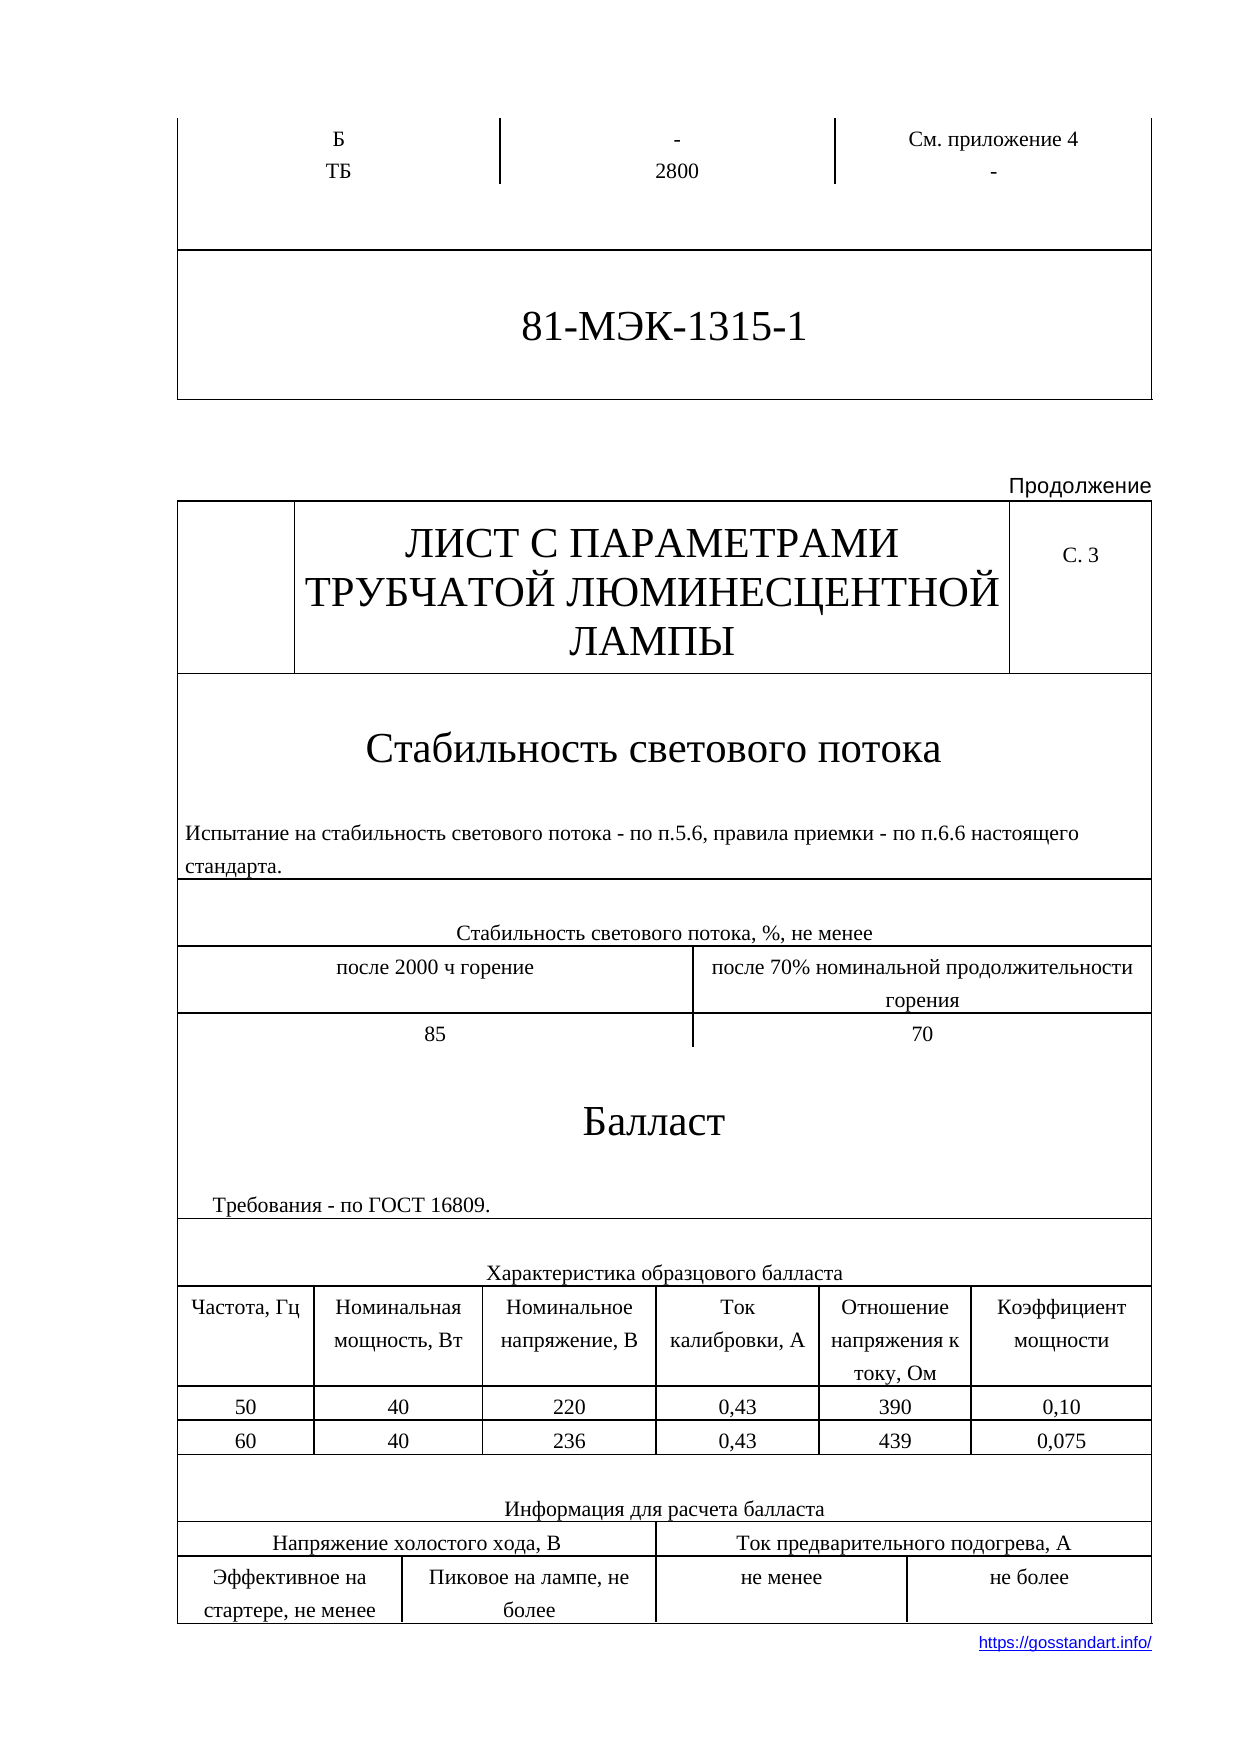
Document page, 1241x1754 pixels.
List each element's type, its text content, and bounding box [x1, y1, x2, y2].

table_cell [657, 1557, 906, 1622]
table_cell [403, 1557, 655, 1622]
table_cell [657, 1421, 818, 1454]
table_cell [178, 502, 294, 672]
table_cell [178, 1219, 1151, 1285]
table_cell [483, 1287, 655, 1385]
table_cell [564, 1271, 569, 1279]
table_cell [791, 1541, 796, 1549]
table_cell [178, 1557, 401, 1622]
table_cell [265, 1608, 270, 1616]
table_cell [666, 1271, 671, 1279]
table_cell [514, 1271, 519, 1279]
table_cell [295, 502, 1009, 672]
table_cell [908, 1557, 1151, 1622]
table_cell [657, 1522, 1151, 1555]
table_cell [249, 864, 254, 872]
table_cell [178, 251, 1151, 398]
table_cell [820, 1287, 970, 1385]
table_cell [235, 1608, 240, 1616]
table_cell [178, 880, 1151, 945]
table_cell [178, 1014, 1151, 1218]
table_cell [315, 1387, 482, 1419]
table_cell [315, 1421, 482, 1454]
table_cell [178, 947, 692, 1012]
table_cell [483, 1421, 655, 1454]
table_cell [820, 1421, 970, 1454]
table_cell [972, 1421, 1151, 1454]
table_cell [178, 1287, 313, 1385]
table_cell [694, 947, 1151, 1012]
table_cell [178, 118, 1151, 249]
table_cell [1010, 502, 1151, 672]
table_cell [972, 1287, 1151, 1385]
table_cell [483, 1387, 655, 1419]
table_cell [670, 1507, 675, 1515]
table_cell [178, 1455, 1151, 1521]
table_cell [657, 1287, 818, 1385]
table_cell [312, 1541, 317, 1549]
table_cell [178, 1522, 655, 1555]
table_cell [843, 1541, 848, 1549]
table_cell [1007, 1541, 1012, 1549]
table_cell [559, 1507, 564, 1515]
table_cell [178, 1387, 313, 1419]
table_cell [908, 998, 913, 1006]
text Продолжение [177, 400, 1152, 498]
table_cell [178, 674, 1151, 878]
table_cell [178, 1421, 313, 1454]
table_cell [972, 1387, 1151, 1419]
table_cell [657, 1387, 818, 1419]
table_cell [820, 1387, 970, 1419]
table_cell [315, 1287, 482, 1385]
